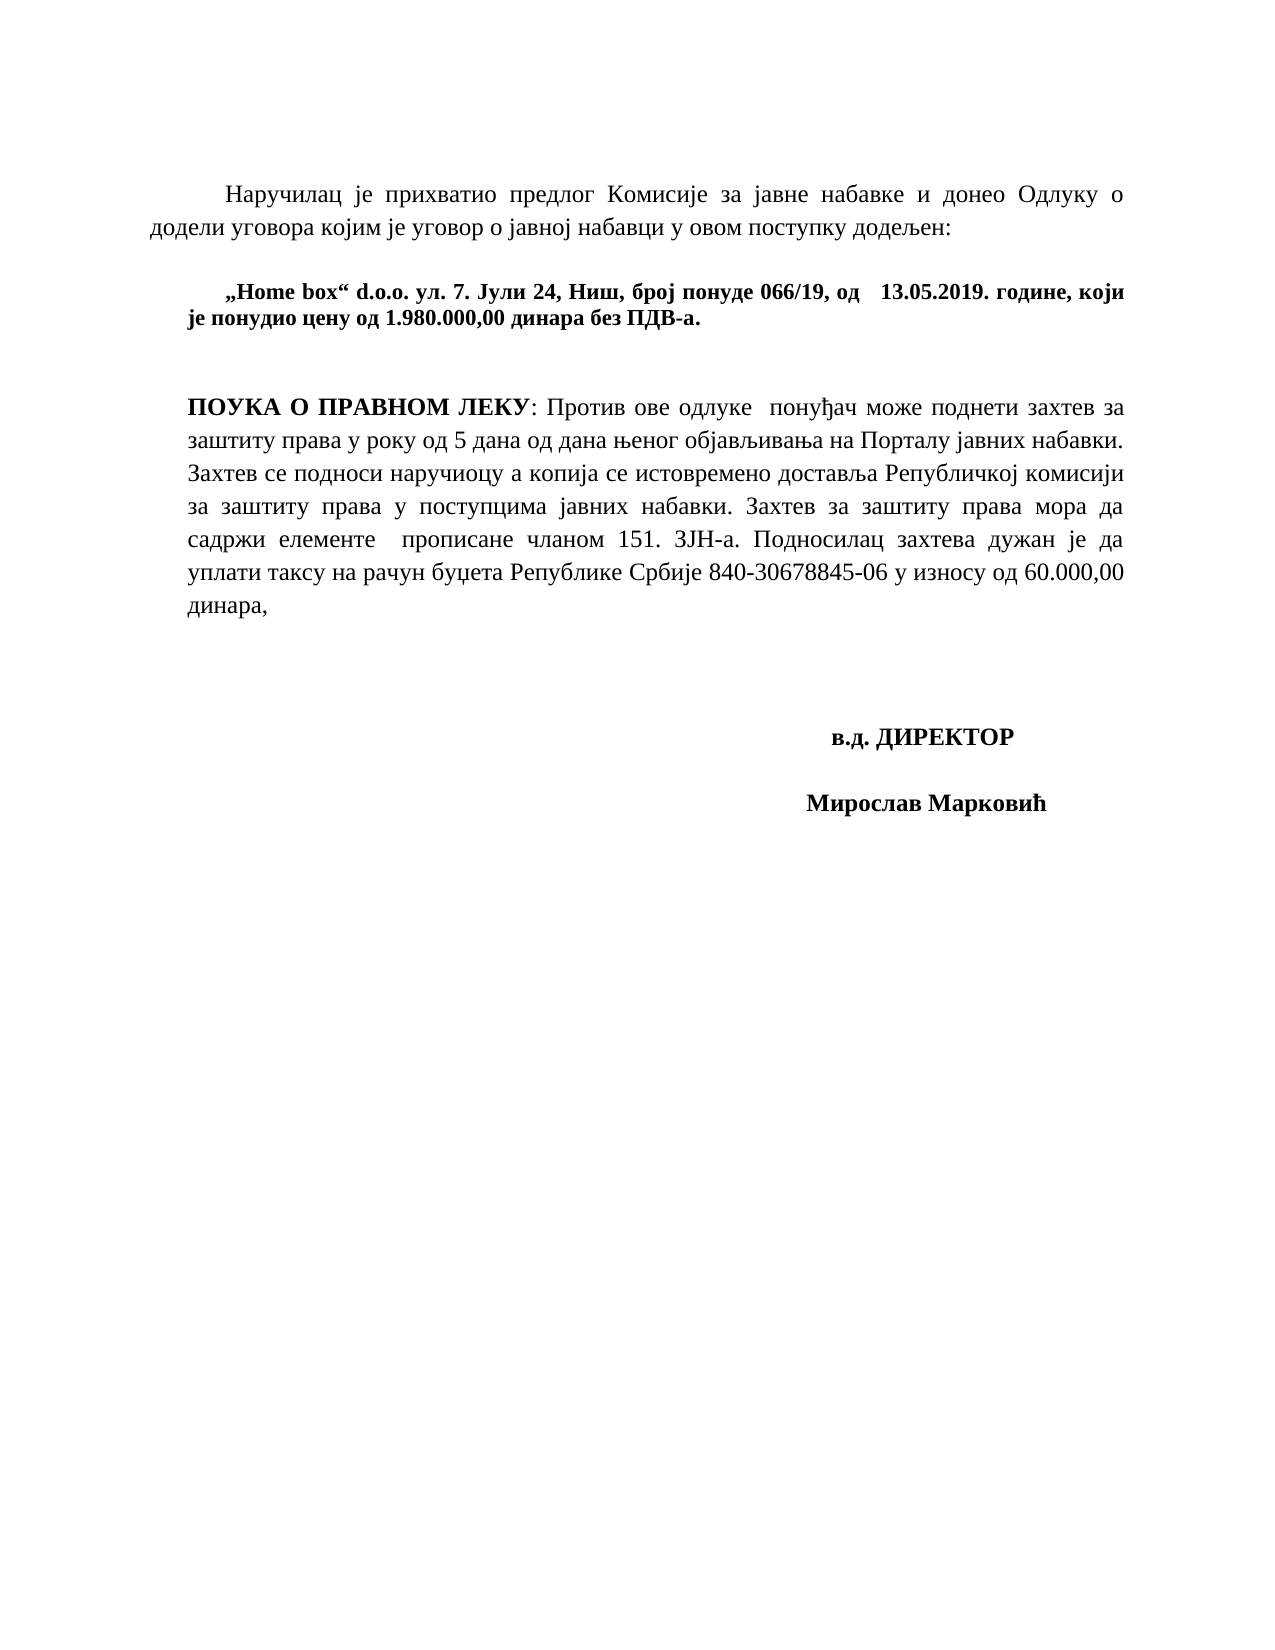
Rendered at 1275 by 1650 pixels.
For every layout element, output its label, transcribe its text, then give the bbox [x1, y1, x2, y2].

text в.д. ДИРЕКТОР [750, 722, 1125, 751]
text Наручилац је прихватио предлог Комисије за јавне набавке и донео Одлуку о додели уговора којим је уговор о јавној набавци у овом поступку додељен: [150, 179, 1125, 241]
text Мирослав Марковић [150, 788, 1125, 817]
text ПОУКА О ПРАВНОМ ЛЕКУ: Против ове одлуке понуђач може поднети захтев за заштиту права у року од 5 дана од дана њеног објављивања на Порталу јавних набавки. Захтев се подноси наручиоцу а копија се истовремено доставља Републичкој комисији за заштиту права у поступцима јавних набавки. Захтев за заштиту права мора да садржи елементе прописане чланом 151. ЗЈН-а. Подносилац захтева дужан је да уплати таксу на рачун буџета Републике Србије 840-30678845-06 у износу од 60.000,00 динара, [187, 392, 1125, 619]
text „Home box“ d.o.o. ул. 7. Јули 24, Ниш, број понуде 066/19, од 13.05.2019. године, који је понудио цену од 1.980.000,00 динара без ПДВ-а. [187, 278, 1125, 331]
